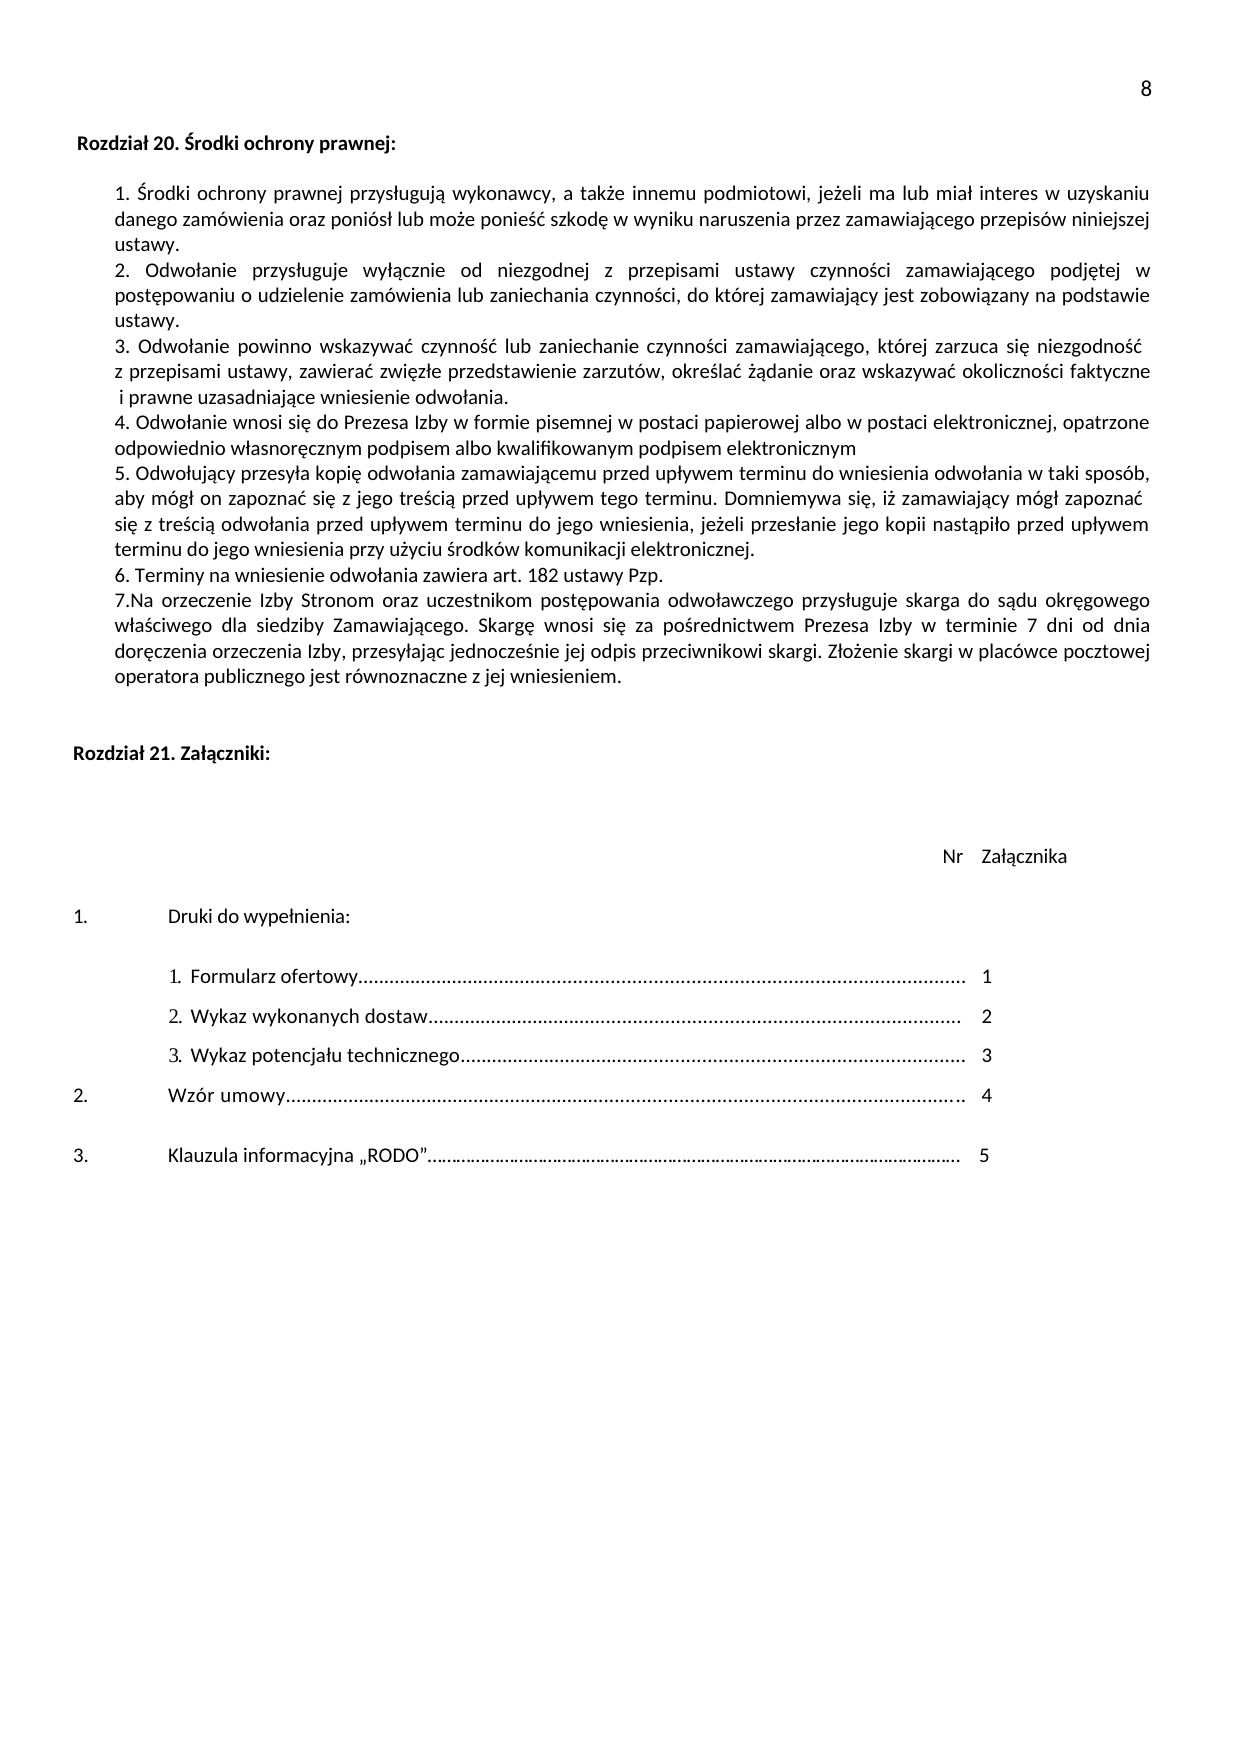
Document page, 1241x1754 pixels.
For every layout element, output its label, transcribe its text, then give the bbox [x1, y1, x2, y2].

list 1. Środki ochrony prawnej przysługują wykonawcy, a także innemu podmiotowi, jeżeli ma lub miał interes w uzyskaniu danego zamówienia oraz poniósł lub może ponieść szkodę w wyniku naruszenia przez zamawiającego przepisów niniejszej ustawy. [114, 181, 1152, 257]
list 2. Odwołanie przysługuje wyłącznie od niezgodnej z przepisami ustawy czynności zamawiającego podjętej w postępowaniu o udzielenie zamówienia lub zaniechania czynności, do której zamawiający jest zobowiązany na podstawie ustawy. [114, 257, 1152, 333]
text Rozdział 21. Załączniki: [73, 740, 1152, 765]
list Wykaz potencjału technicznego 3 [168, 1031, 1152, 1071]
text Rozdział 20. Środki ochrony prawnej: [77, 130, 1152, 155]
text 1. Druki do wypełnienia: [73, 892, 1152, 931]
list Formularz ofertowy 1 [168, 952, 1152, 992]
text 2. Wzór umowy .. 4 [73, 1071, 1152, 1110]
text 3. Klauzula informacyjna „RODO”………………………………………………………………………………………………… 5 [73, 1131, 1152, 1171]
list 4. Odwołanie wnosi się do Prezesa Izby w formie pisemnej w postaci papierowej albo w postaci elektronicznej, opatrzone odpowiednio własnoręcznym podpisem albo kwalifikowanym podpisem elektronicznym [114, 409, 1152, 460]
list Wykaz wykonanych dostaw 2 [168, 992, 1152, 1031]
list 3. Odwołanie powinno wskazywać czynność lub zaniechanie czynności zamawiającego, której zarzuca się niezgodność z przepisami ustawy, zawierać zwięzłe przedstawienie zarzutów, określać żądanie oraz wskazywać okoliczności faktyczne i prawne uzasadniające wniesienie odwołania. [114, 333, 1152, 409]
list 7.Na orzeczenie Izby Stronom oraz uczestnikom postępowania odwoławczego przysługuje skarga do sądu okręgowego właściwego dla siedziby Zamawiającego. Skargę wnosi się za pośrednictwem Prezesa Izby w terminie 7 dni od dnia doręczenia orzeczenia Izby, przesyłając jednocześnie jej odpis przeciwnikowi skargi. Złożenie skargi w placówce pocztowej operatora publicznego jest równoznaczne z jej wniesieniem. [114, 587, 1152, 689]
list 5. Odwołujący przesyła kopię odwołania zamawiającemu przed upływem terminu do wniesienia odwołania w taki sposób, aby mógł on zapoznać się z jego treścią przed upływem tego terminu. Domniemywa się, iż zamawiający mógł zapoznać się z treścią odwołania przed upływem terminu do jego wniesienia, jeżeli przesłanie jego kopii nastąpiło przed upływem terminu do jego wniesienia przy użyciu środków komunikacji elektronicznej. [114, 460, 1152, 562]
text Nr Załącznika [942, 832, 1152, 871]
list 6. Terminy na wniesienie odwołania zawiera art. 182 ustawy Pzp. [114, 562, 1152, 587]
